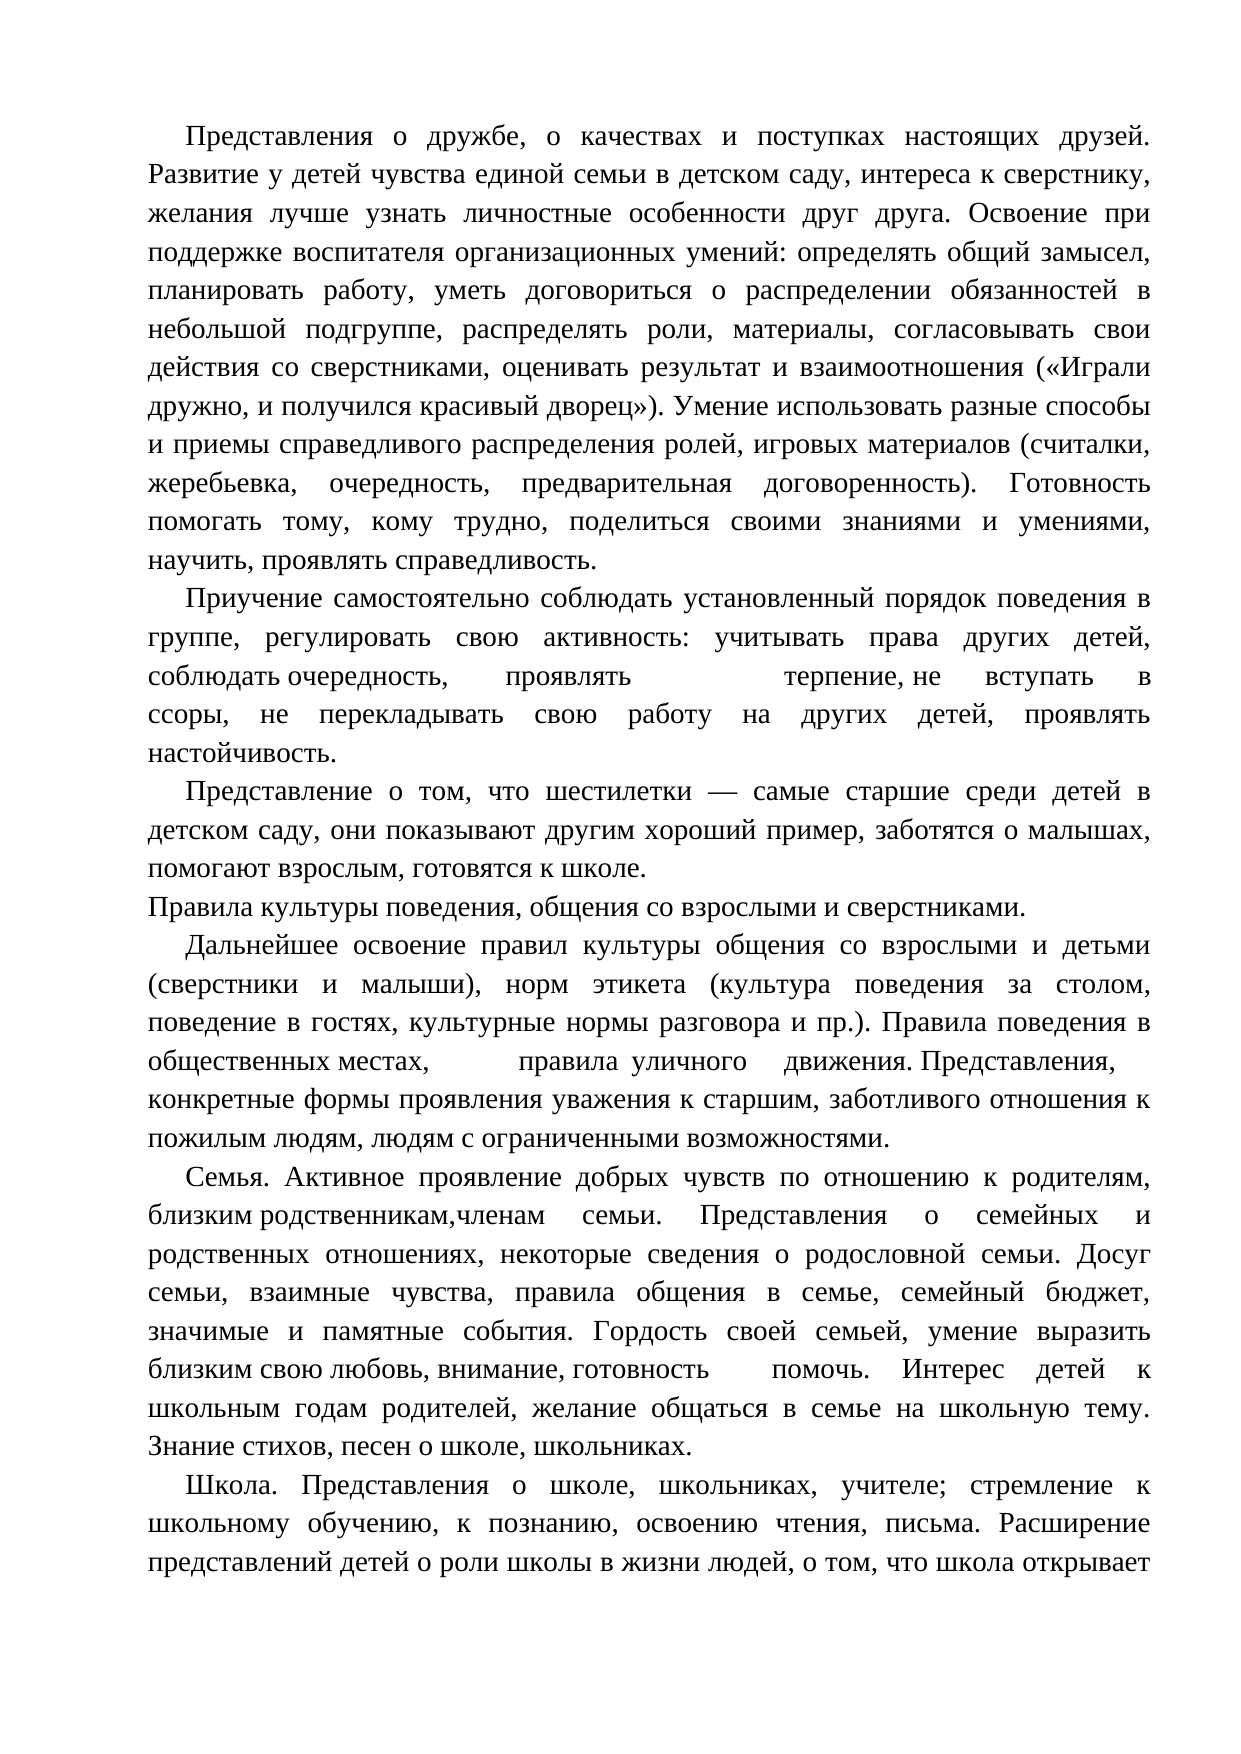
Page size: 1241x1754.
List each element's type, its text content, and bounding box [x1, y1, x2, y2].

text Правила культуры поведения, общения со взрослыми и сверстниками. [148, 889, 1152, 922]
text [148, 1467, 1152, 1578]
text конкретные формы проявления уважения к старшим, заботливого отношения к пожилым людям, людям с ограниченными возможностями. [148, 1082, 1152, 1154]
text Дальнейшее освоение правил культуры общения со взрослыми и детьми (сверстники и малыши), норм этикета (культура поведения за столом, поведение в гостях, культурные нормы разговора и пр.). Правила поведения в общественных местах, правила уличного движения. Представления, [148, 927, 1152, 1077]
text Представление о том, что шестилетки — самые старшие среди детей в детском саду, они показывают другим хороший пример, заботятся о малышах, помогают взрослым, готовятся к школе. [148, 773, 1152, 884]
text Представления о дружбе, о качествах и поступках настоящих друзей. Развитие у детей чувства единой семьи в детском саду, интереса к сверстнику, желания лучше узнать личностные особенности друг друга. Освоение при поддержке воспитателя организационных умений: определять общий замысел, планировать работу, уметь договориться о распределении обязанностей в небольшой подгруппе, распределять роли, материалы, согласовывать свои действия со сверстниками, оценивать результат и взаимоотношения («Играли дружно, и получился красивый дворец»). Умение использовать разные способы и приемы справедливого распределения ролей, игровых материалов (считалки, жеребьевка, очередность, предварительная договоренность). Готовность помогать тому, кому трудно, поделиться своими знаниями и умениями, научить, проявлять справедливость. [148, 118, 1152, 576]
text Приучение самостоятельно соблюдать установленный порядок поведения в группе, регулировать свою активность: учитывать права других детей, соблюдать очередность, проявлять терпение, не вступать в ссоры, не перекладывать свою работу на других детей, проявлять настойчивость. [148, 581, 1152, 768]
text Семья. Активное проявление добрых чувств по отношению к родителям, близким родственникам, членам семьи. Представления о семейных и родственных отношениях, некоторые сведения о родословной семьи. Досуг семьи, взаимные чувства, правила общения в семье, семейный бюджет, значимые и памятные события. Гордость своей семьей, умение выразить близким свою любовь, внимание, готовность помочь. Интерес детей к школьным годам родителей, желание общаться в семье на школьную тему. Знание стихов, песен о школе, школьниках. [148, 1159, 1152, 1462]
